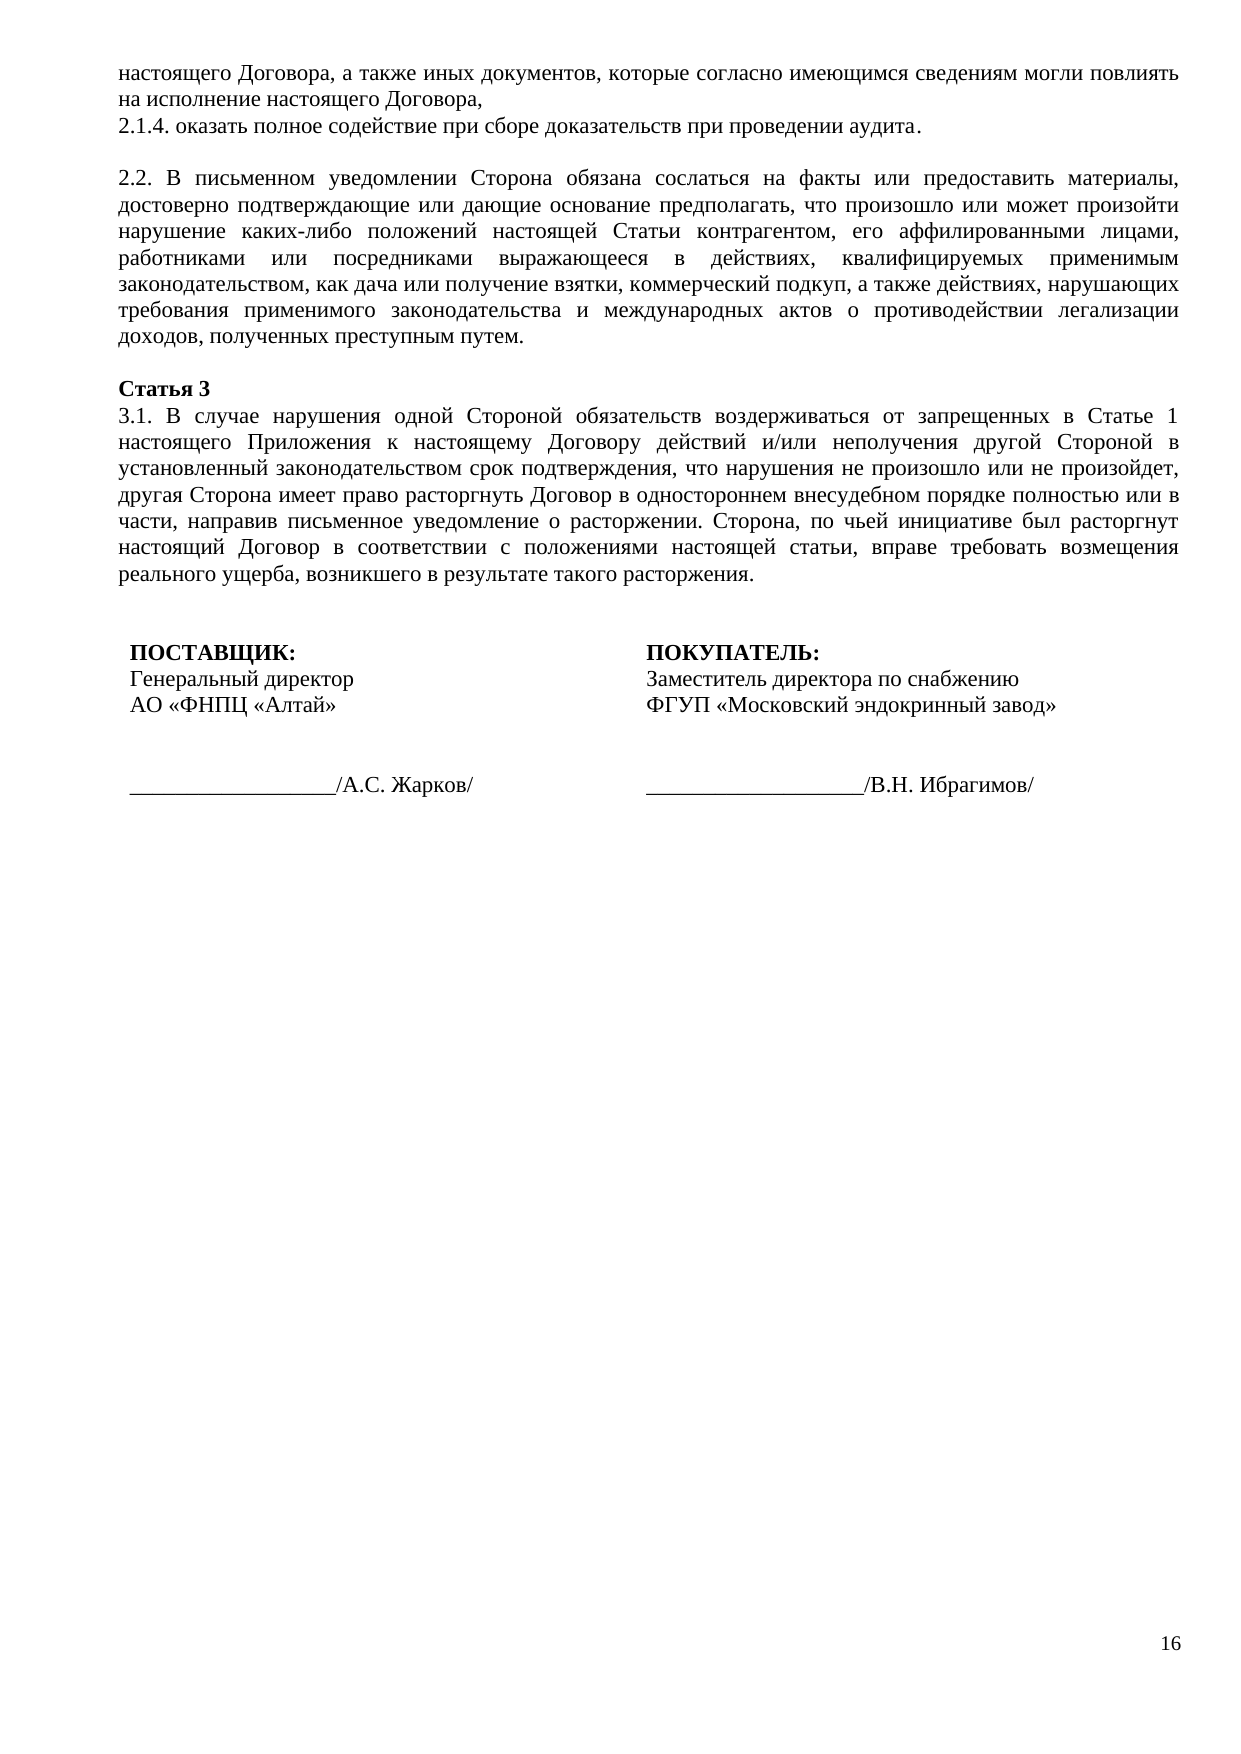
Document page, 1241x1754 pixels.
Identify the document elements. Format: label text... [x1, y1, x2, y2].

text 2.2. В письменном уведомлении Сторона обязана сослаться на факты или предоставить материалы, достоверно подтверждающие или дающие основание предполагать, что произошло или может произойти нарушение каких-либо положений настоящей Статьи контрагентом, его аффилированными лицами, работниками или посредниками выражающееся в действиях, квалифицируемых применимым законодательством, как дача или получение взятки, коммерческий подкуп, а также действиях, нарушающих требования применимого законодательства и международных актов о противодействии легализации доходов, полученных преступным путем. [118, 164, 1181, 349]
table_header ПОКУПАТЕЛЬ: Заместитель директора по снабжению ФГУП «Московский эндокринный завод» ___________________/В.Н. Ибрагимов/ [635, 639, 1207, 797]
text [118, 59, 1181, 112]
text 2.1.4. оказать полное содействие при сборе доказательств при проведении аудита. [118, 112, 1181, 138]
text Статья 3 [118, 375, 1181, 402]
text 3.1. В случае нарушения одной Стороной обязательств воздерживаться от запрещенных в Статье 1 настоящего Приложения к настоящему Договору действий и/или неполучения другой Стороной в установленный законодательством срок подтверждения, что нарушения не произошло или не произойдет, другая Сторона имеет право расторгнуть Договор в одностороннем внесудебном порядке полностью или в части, направив письменное уведомление о расторжении. Сторона, по чьей инициативе был расторгнут настоящий Договор в соответствии с положениями настоящей статьи, вправе требовать возмещения реального ущерба, возникшего в результате такого расторжения. [118, 402, 1181, 586]
table_header ПОСТАВЩИК: Генеральный директор АО «ФНПЦ «Алтай» __________________/А.С. Жарков/ [118, 639, 635, 797]
